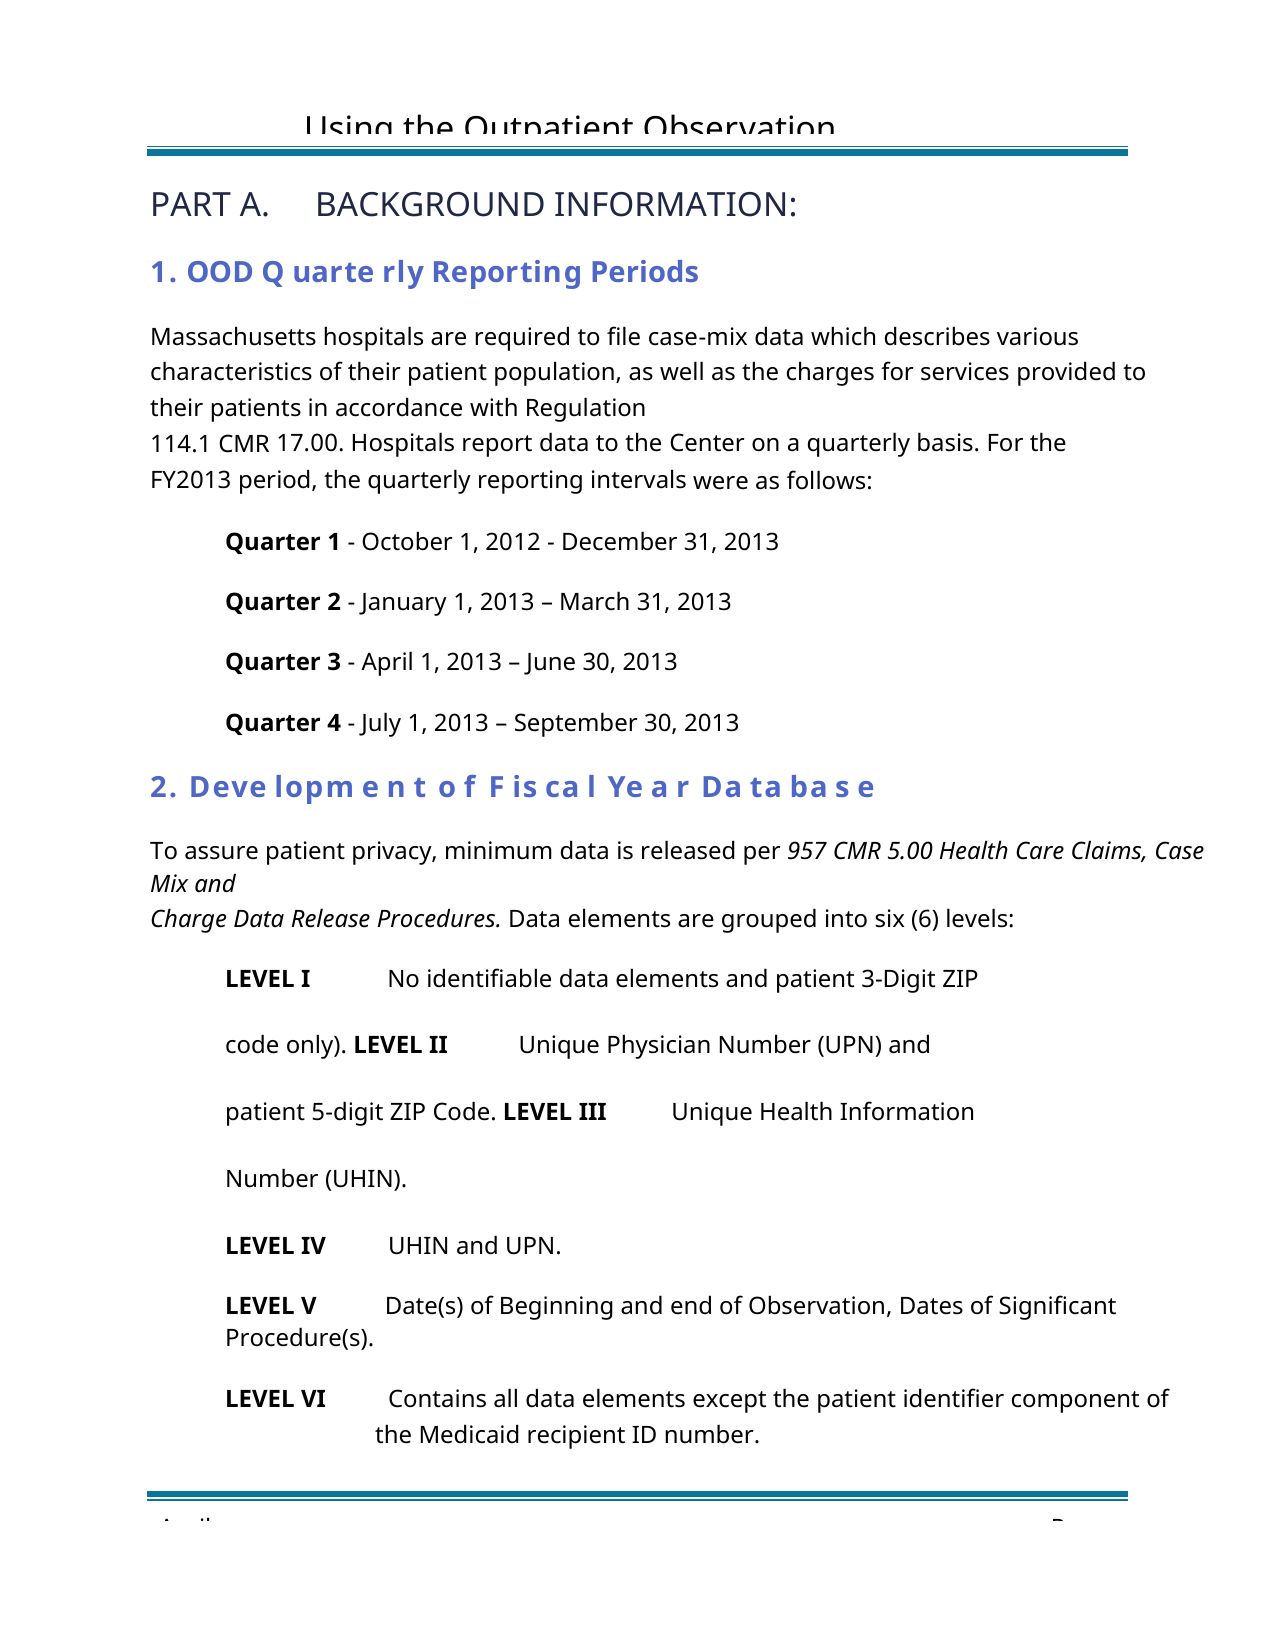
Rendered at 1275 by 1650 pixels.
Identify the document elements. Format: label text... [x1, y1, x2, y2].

text LEVEL IV UHIN and UPN. [225, 1229, 1212, 1261]
text LEVEL V Date(s) of Beginning and end of Observation, Dates of Significant Procedure(s). [225, 1289, 1212, 1354]
text 114.1 CMR 17.00. Hospitals report data to the Center on a quarterly basis. For the FY2013 period, the quarterly reporting intervals were as follows: [150, 426, 1147, 497]
text Quarter 1 - October 1, 2012 - December 31, 2013 [225, 525, 1212, 557]
text LEVEL I No identifiable data elements and patient 3-Digit ZIP code only). LEVEL II Unique Physician Number (UPN) and patient 5-digit ZIP Code. LEVEL III Unique Health Information Number (UHIN). [225, 962, 1001, 1194]
text Massachusetts hospitals are required to file case-mix data which describes various characteristics of their patient population, as well as the charges for services provided to their patients in accordance with Regulation [150, 319, 1205, 423]
text Quarter 3 - April 1, 2013 – June 30, 2013 [225, 645, 1212, 678]
text 2. Deve lopm e n t o f F is ca l Ye a r Da ta ba s e [150, 766, 1212, 806]
text LEVEL VI Contains all data elements except the patient identifier component of the Medicaid recipient ID number. [225, 1382, 1171, 1450]
text To assure patient privacy, minimum data is released per 957 CMR 5.00 Health Care Claims, Case Mix and [150, 834, 1212, 899]
text 1. OOD Q uarte rly Reporting Periods [150, 251, 1212, 291]
text PART A. BACKGROUND INFORMATION: [150, 181, 1212, 226]
text Quarter 2 - January 1, 2013 – March 31, 2013 [225, 585, 1212, 618]
text Quarter 4 - July 1, 2013 – September 30, 2013 [225, 706, 1212, 738]
text Charge Data Release Procedures. Data elements are grouped into six (6) levels: [150, 902, 1212, 934]
